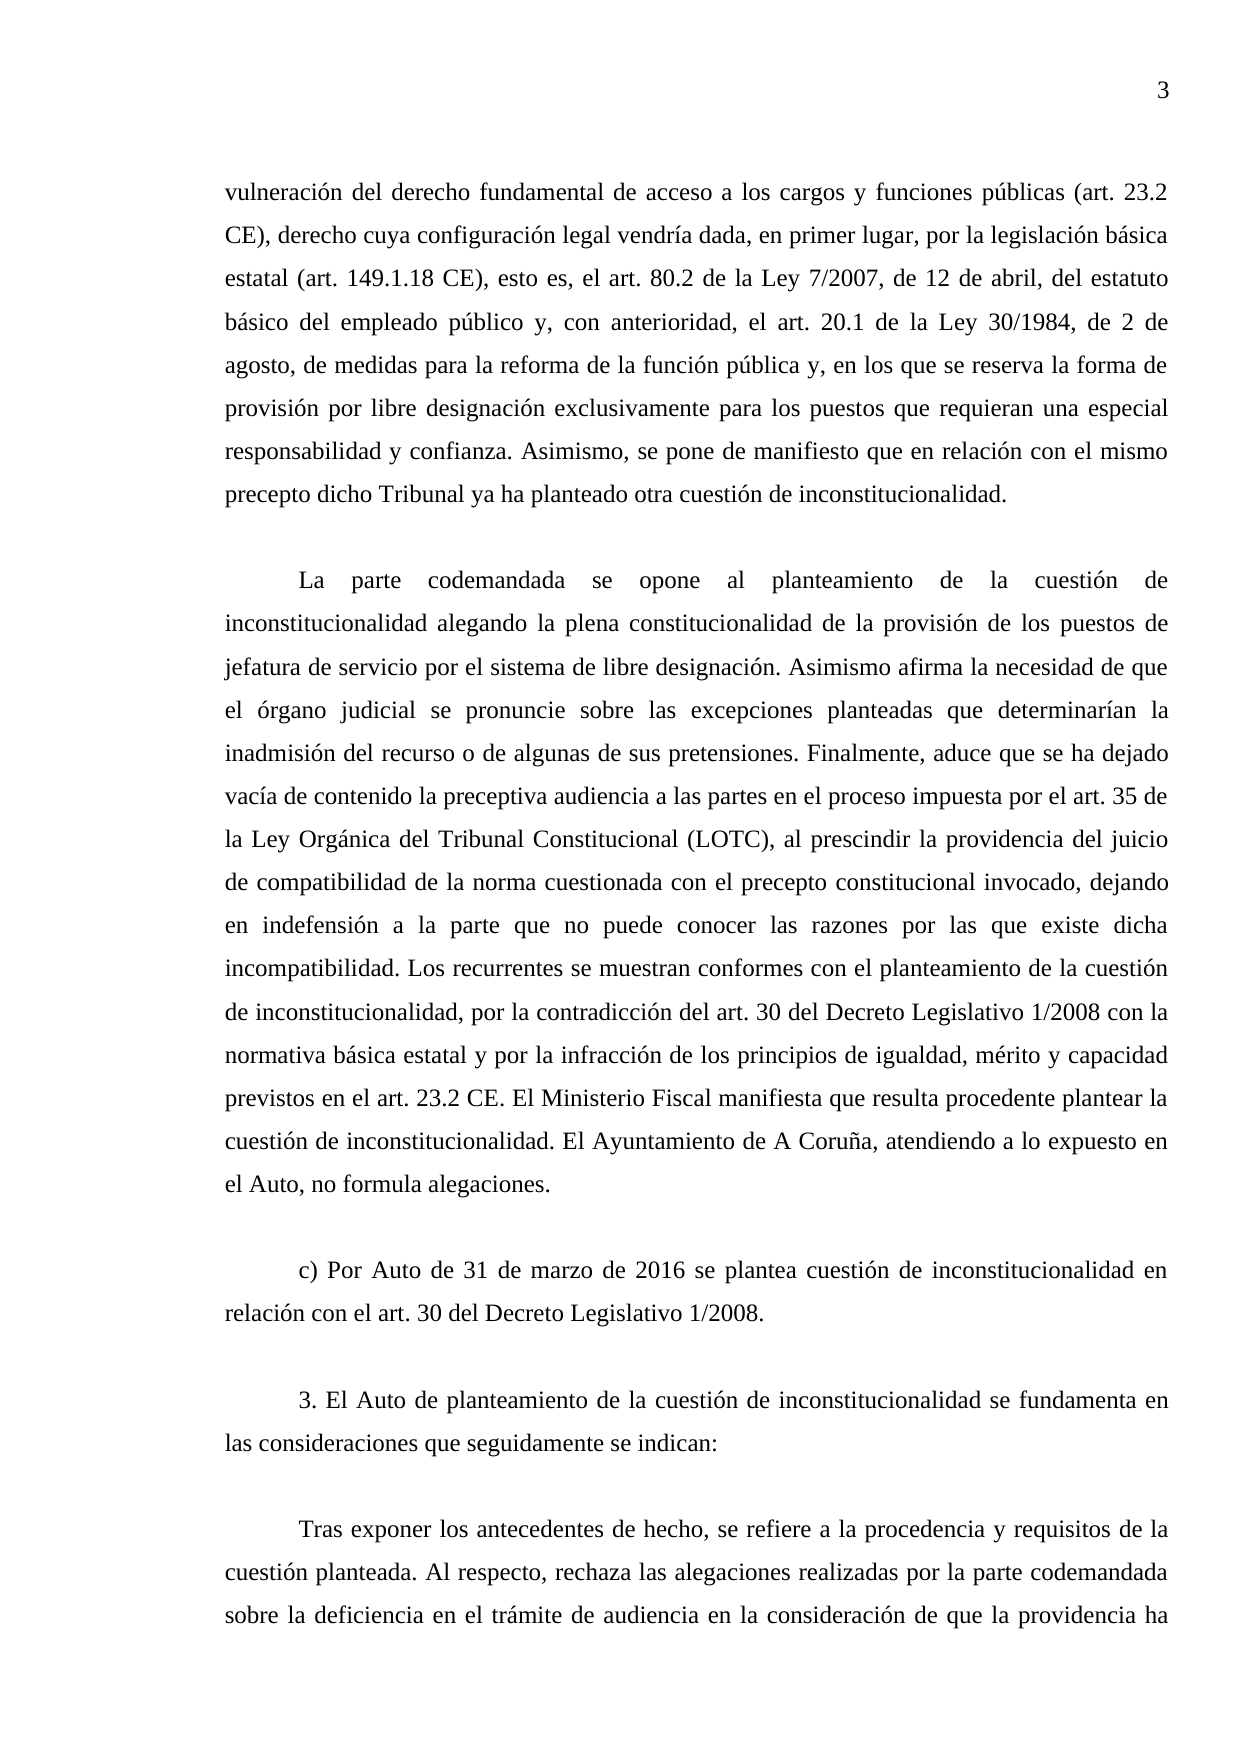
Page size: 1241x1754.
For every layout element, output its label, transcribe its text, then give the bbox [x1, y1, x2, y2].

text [224, 1514, 1169, 1629]
text La parte codemandada se opone al planteamiento de la cuestión de inconstitucionalidad alegando la plena constitucionalidad de la provisión de los puestos de jefatura de servicio por el sistema de libre designación. Asimismo afirma la necesidad de que el órgano judicial se pronuncie sobre las excepciones planteadas que determinarían la inadmisión del recurso o de algunas de sus pretensiones. Finalmente, aduce que se ha dejado vacía de contenido la preceptiva audiencia a las partes en el proceso impuesta por el art. 35 de la Ley Orgánica del Tribunal Constitucional (LOTC), al prescindir la providencia del juicio de compatibilidad de la norma cuestionada con el precepto constitucional invocado, dejando en indefensión a la parte que no puede conocer las razones por las que existe dicha incompatibilidad. Los recurrentes se muestran conformes con el planteamiento de la cuestión de inconstitucionalidad, por la contradicción del art. 30 del Decreto Legislativo 1/2008 con la normativa básica estatal y por la infracción de los principios de igualdad, mérito y capacidad previstos en el art. 23.2 CE. El Ministerio Fiscal manifiesta que resulta procedente plantear la cuestión de inconstitucionalidad. El Ayuntamiento de A Coruña, atendiendo a lo expuesto en el Auto, no formula alegaciones. [224, 565, 1169, 1198]
text 3. El Auto de planteamiento de la cuestión de inconstitucionalidad se fundamenta en las consideraciones que seguidamente se indican: [224, 1385, 1169, 1457]
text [224, 177, 1169, 508]
text c) Por Auto de 31 de marzo de 2016 se plantea cuestión de inconstitucionalidad en relación con el art. 30 del Decreto Legislativo 1/2008. [224, 1255, 1169, 1327]
